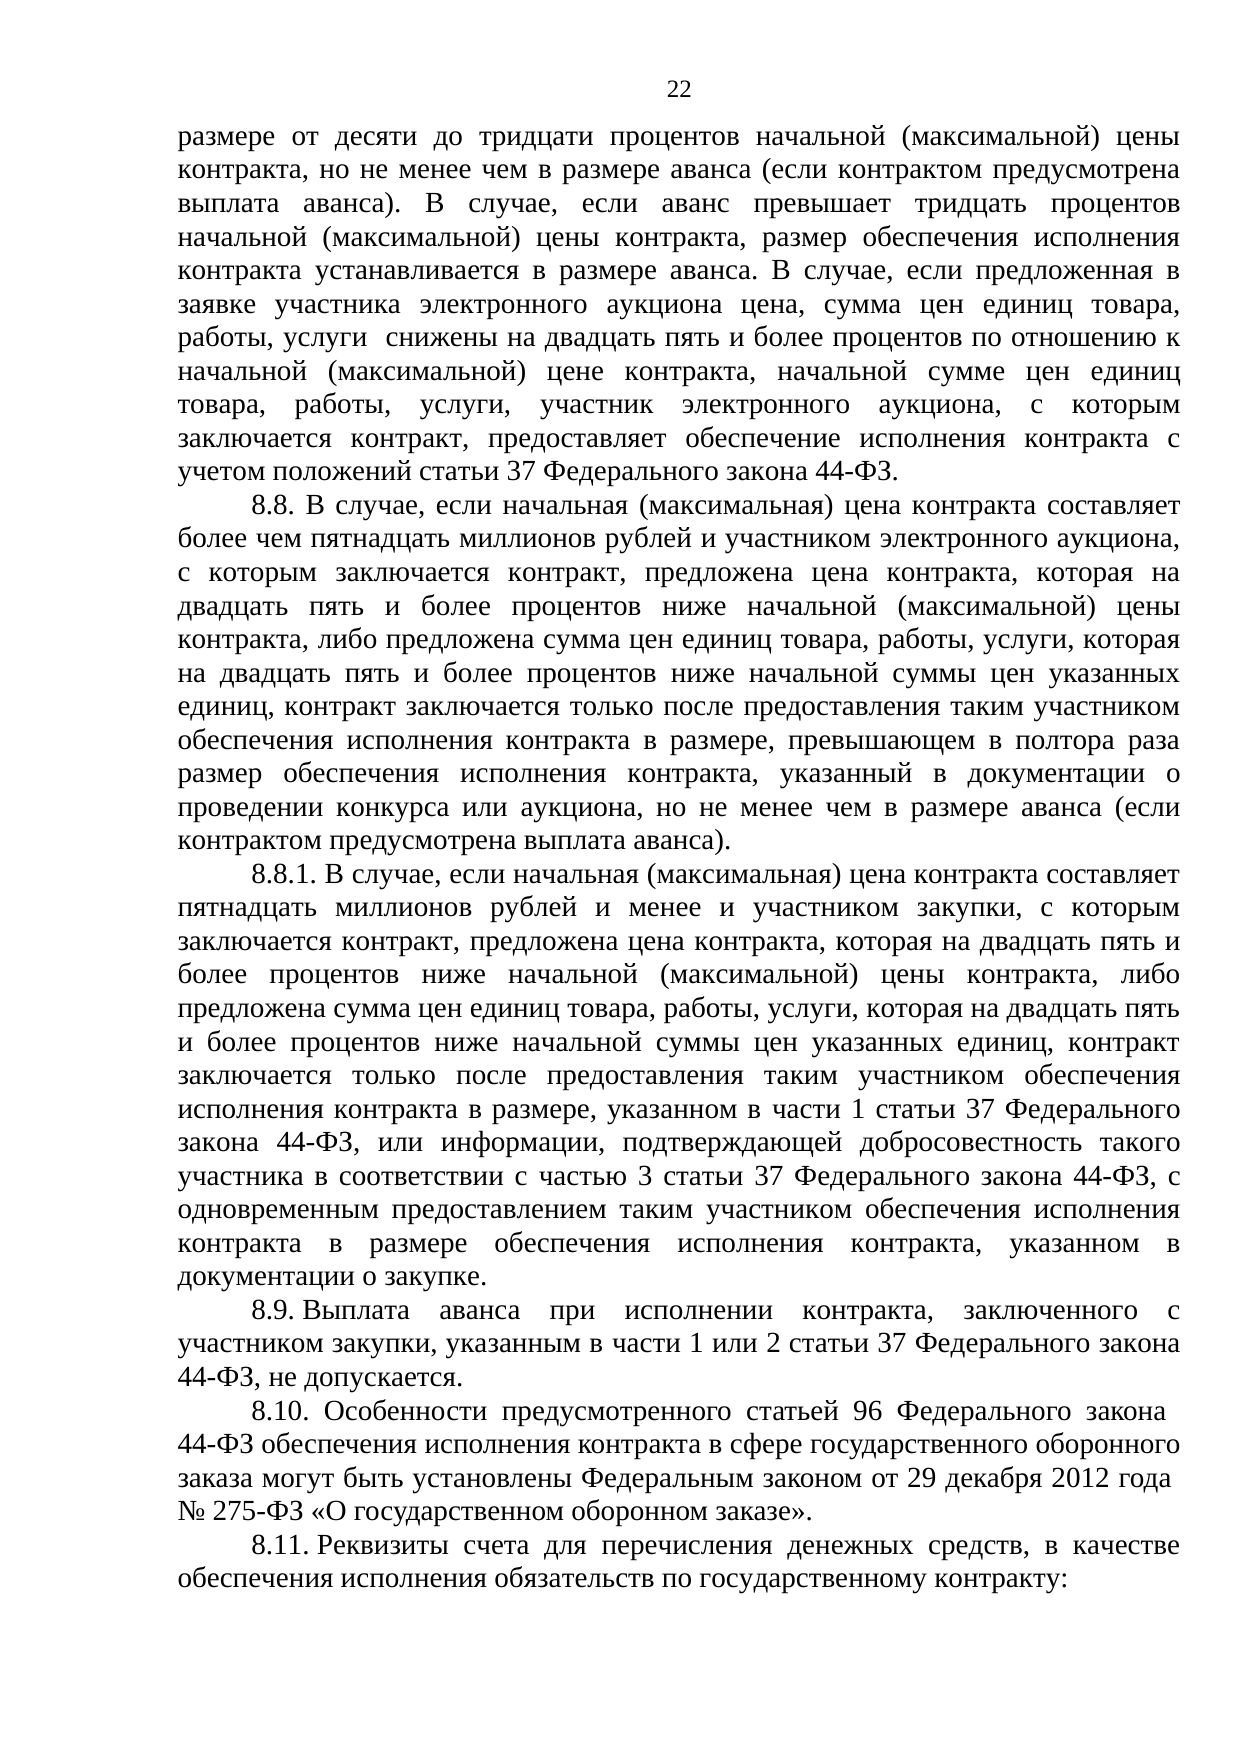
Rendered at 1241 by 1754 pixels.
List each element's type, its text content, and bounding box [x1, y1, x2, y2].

text 8.8. В случае, если начальная (максимальная) цена контракта составляет более чем пятнадцать миллионов рублей и участником электронного аукциона, с которым заключается контракт, предложена цена контракта, которая на двадцать пять и более процентов ниже начальной (максимальной) цены контракта, либо предложена сумма цен единиц товара, работы, услуги, которая на двадцать пять и более процентов ниже начальной суммы цен указанных единиц, контракт заключается только после предоставления таким участником обеспечения исполнения контракта в размере, превышающем в полтора раза размер обеспечения исполнения контракта, указанный в документации о проведении конкурса или аукциона, но не менее чем в размере аванса (если контрактом предусмотрена выплата аванса). [177, 487, 1181, 856]
text 8.9. Выплата аванса при исполнении контракта, заключенного с участником закупки, указанным в части 1 или 2 статьи 37 Федерального закона 44-ФЗ, не допускается. [177, 1292, 1181, 1393]
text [177, 118, 1181, 487]
text 8.11. Реквизиты счета для перечисления денежных средств, в качестве обеспечения исполнения обязательств по государственному контракту: [177, 1527, 1181, 1594]
text 8.8.1. В случае, если начальная (максимальная) цена контракта составляет пятнадцать миллионов рублей и менее и участником закупки, с которым заключается контракт, предложена цена контракта, которая на двадцать пять и более процентов ниже начальной (максимальной) цены контракта, либо предложена сумма цен единиц товара, работы, услуги, которая на двадцать пять и более процентов ниже начальной суммы цен указанных единиц, контракт заключается только после предоставления таким участником обеспечения исполнения контракта в размере, указанном в части 1 статьи 37 Федерального закона 44-ФЗ, или информации, подтверждающей добросовестность такого участника в соответствии с частью 3 статьи 37 Федерального закона 44-ФЗ, с одновременным предоставлением таким участником обеспечения исполнения контракта в размере обеспечения исполнения контракта, указанном в документации о закупке. [177, 856, 1181, 1292]
list 8.10. Особенности предусмотренного статьей 96 Федерального закона 44-ФЗ обеспечения исполнения контракта в сфере государственного оборонного заказа могут быть установлены Федеральным законом от 29 декабря 2012 года № 275-ФЗ «О государственном оборонном заказе». [177, 1393, 1181, 1527]
